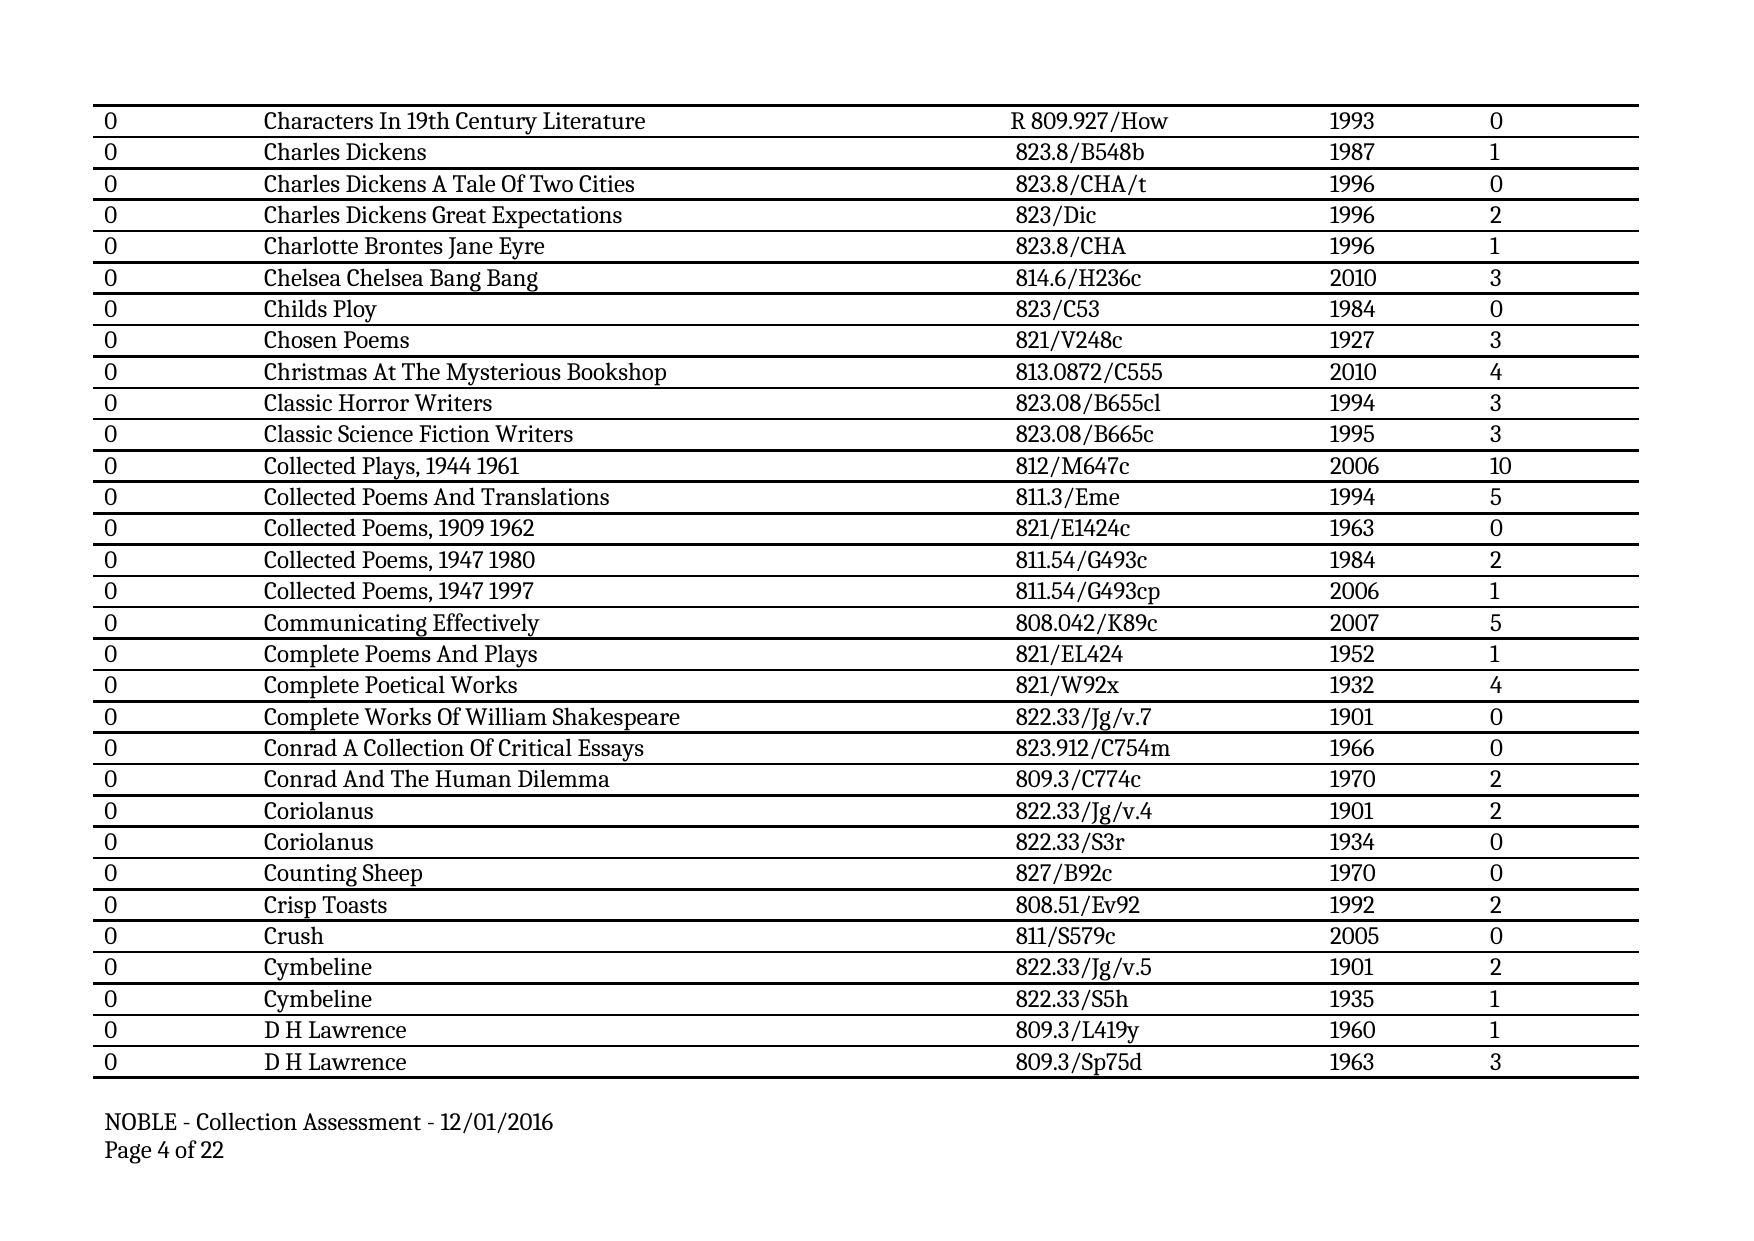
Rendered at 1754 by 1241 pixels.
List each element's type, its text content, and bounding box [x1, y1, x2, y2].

table_cell 5 [1479, 608, 1638, 637]
table_cell 1996 [1319, 170, 1478, 198]
table_cell 822.33/Jg/v.7 [999, 703, 1319, 731]
table_cell 0 [93, 295, 253, 324]
table_cell 0 [93, 891, 253, 919]
table_cell Conrad A Collection Of Critical Essays [253, 734, 999, 763]
table_cell 823.8/B548b [999, 138, 1319, 167]
table_cell 823/C53 [999, 295, 1319, 324]
table_cell Charlotte Brontes Jane Eyre [253, 232, 999, 261]
table_cell 811.3/Eme [999, 483, 1319, 512]
table_cell 0 [93, 358, 253, 386]
table_cell 811/S579c [999, 922, 1319, 951]
table_cell Coriolanus [253, 828, 999, 857]
table_cell 822.33/S3r [999, 828, 1319, 857]
table_cell 1994 [1319, 389, 1478, 418]
table_cell 1934 [1319, 828, 1478, 857]
table_cell 2006 [1319, 452, 1478, 480]
table_cell 0 [93, 703, 253, 731]
table_cell 3 [1479, 420, 1638, 449]
table_cell 1987 [1319, 138, 1478, 167]
table_cell 0 [1479, 107, 1638, 136]
table_cell 0 [93, 107, 253, 136]
table_cell 0 [93, 515, 253, 543]
table_cell 1995 [1319, 420, 1478, 449]
table_cell 0 [93, 389, 253, 418]
table_cell Classic Horror Writers [253, 389, 999, 418]
table_cell 1970 [1319, 765, 1478, 794]
table_cell 0 [1479, 922, 1638, 951]
table_cell 1901 [1319, 797, 1478, 825]
table_cell 0 [93, 577, 253, 606]
table_cell 827/B92c [999, 859, 1319, 888]
table_cell 1 [1479, 138, 1638, 167]
table_cell D H Lawrence [253, 1047, 999, 1076]
table_cell 1 [1479, 985, 1638, 1013]
table_cell 808.042/K89c [999, 608, 1319, 637]
table_cell 5 [1479, 483, 1638, 512]
table_cell 1970 [1319, 859, 1478, 888]
table_cell 811.54/G493c [999, 546, 1319, 574]
table_cell Communicating Effectively [253, 608, 999, 637]
table_cell 823.912/C754m [999, 734, 1319, 763]
table_cell 1 [1479, 577, 1638, 606]
table_cell 1901 [1319, 953, 1478, 982]
table_cell 4 [1479, 671, 1638, 700]
table_cell Classic Science Fiction Writers [253, 420, 999, 449]
table_cell 0 [93, 420, 253, 449]
table_cell 823/Dic [999, 201, 1319, 229]
table_cell 821/E1424c [999, 515, 1319, 543]
table_cell Collected Poems, 1909 1962 [253, 515, 999, 543]
table_cell 823.8/CHA [999, 232, 1319, 261]
table_cell 1952 [1319, 640, 1478, 668]
table_cell 0 [93, 859, 253, 888]
table_cell 3 [1479, 326, 1638, 355]
table_cell 0 [93, 671, 253, 700]
table_cell 1935 [1319, 985, 1478, 1013]
table_cell 1994 [1319, 483, 1478, 512]
table_cell 1960 [1319, 1016, 1478, 1045]
table_cell 2006 [1319, 577, 1478, 606]
table_cell Childs Ploy [253, 295, 999, 324]
table_cell 823.8/CHA/t [999, 170, 1319, 198]
table_cell 823.08/B655cl [999, 389, 1319, 418]
table_cell 0 [93, 138, 253, 167]
table_cell 1993 [1319, 107, 1478, 136]
table_cell R 809.927/How [999, 107, 1319, 136]
table_cell 4 [1479, 358, 1638, 386]
table_cell 811.54/G493cp [999, 577, 1319, 606]
table_cell 0 [93, 734, 253, 763]
table_cell 0 [1479, 170, 1638, 198]
table_cell 0 [93, 326, 253, 355]
table_cell 1992 [1319, 891, 1478, 919]
table_cell 0 [93, 1047, 253, 1076]
table_cell 1927 [1319, 326, 1478, 355]
table_cell Charles Dickens Great Expectations [253, 201, 999, 229]
table_cell Chelsea Chelsea Bang Bang [253, 264, 999, 292]
table_cell 0 [93, 765, 253, 794]
table_cell 0 [93, 640, 253, 668]
table_cell Collected Poems, 1947 1997 [253, 577, 999, 606]
table_cell 2 [1479, 953, 1638, 982]
table_cell 3 [1479, 1047, 1638, 1076]
table_cell 0 [93, 1016, 253, 1045]
table_cell Complete Poetical Works [253, 671, 999, 700]
table_cell 809.3/Sp75d [999, 1047, 1319, 1076]
table_cell 2 [1479, 765, 1638, 794]
table_cell 812/M647c [999, 452, 1319, 480]
table_cell 0 [93, 232, 253, 261]
table_cell 0 [93, 170, 253, 198]
table_cell Crisp Toasts [253, 891, 999, 919]
table_cell 822.33/Jg/v.5 [999, 953, 1319, 982]
table_cell 1963 [1319, 515, 1478, 543]
table_cell 1 [1479, 232, 1638, 261]
table_cell Counting Sheep [253, 859, 999, 888]
table_cell 2005 [1319, 922, 1478, 951]
table_cell 821/V248c [999, 326, 1319, 355]
table_cell 0 [93, 922, 253, 951]
table_cell D H Lawrence [253, 1016, 999, 1045]
table_cell 1996 [1319, 201, 1478, 229]
table_cell 0 [93, 546, 253, 574]
table_cell 0 [1479, 515, 1638, 543]
table_cell 1 [1479, 1016, 1638, 1045]
table_cell 0 [93, 264, 253, 292]
table_cell Collected Plays, 1944 1961 [253, 452, 999, 480]
table_cell 1966 [1319, 734, 1478, 763]
table_cell 809.3/C774c [999, 765, 1319, 794]
table_cell 808.51/Ev92 [999, 891, 1319, 919]
table_cell 2 [1479, 797, 1638, 825]
table_cell 3 [1479, 389, 1638, 418]
table_cell 0 [93, 483, 253, 512]
table_cell Charles Dickens [253, 138, 999, 167]
table_cell 1963 [1319, 1047, 1478, 1076]
table_cell 0 [1479, 734, 1638, 763]
table_cell Complete Works Of William Shakespeare [253, 703, 999, 731]
table_cell 2010 [1319, 358, 1478, 386]
table_cell 0 [93, 608, 253, 637]
table_cell Chosen Poems [253, 326, 999, 355]
table_cell 821/W92x [999, 671, 1319, 700]
table_cell 0 [93, 828, 253, 857]
table_cell 2 [1479, 891, 1638, 919]
table_cell 1984 [1319, 546, 1478, 574]
table_cell Collected Poems, 1947 1980 [253, 546, 999, 574]
table_cell 2 [1479, 201, 1638, 229]
table_cell 822.33/S5h [999, 985, 1319, 1013]
table_cell 2007 [1319, 608, 1478, 637]
table_cell 1996 [1319, 232, 1478, 261]
table_cell Characters In 19th Century Literature [253, 107, 999, 136]
table_cell 1984 [1319, 295, 1478, 324]
table_cell Collected Poems And Translations [253, 483, 999, 512]
table_cell 1901 [1319, 703, 1478, 731]
table_cell 0 [1479, 828, 1638, 857]
table_cell Complete Poems And Plays [253, 640, 999, 668]
table_cell 823.08/B665c [999, 420, 1319, 449]
table_cell 814.6/H236c [999, 264, 1319, 292]
table_cell Crush [253, 922, 999, 951]
table_cell 0 [1479, 703, 1638, 731]
table_cell Cymbeline [253, 985, 999, 1013]
table_cell Christmas At The Mysterious Bookshop [253, 358, 999, 386]
table_cell 0 [93, 452, 253, 480]
table_cell 3 [1479, 264, 1638, 292]
table_cell 821/EL424 [999, 640, 1319, 668]
table_cell 0 [93, 985, 253, 1013]
table_cell Charles Dickens A Tale Of Two Cities [253, 170, 999, 198]
table_cell Conrad And The Human Dilemma [253, 765, 999, 794]
table_cell 1932 [1319, 671, 1478, 700]
table_cell 0 [1479, 295, 1638, 324]
table_cell 0 [93, 797, 253, 825]
table_cell 0 [1479, 859, 1638, 888]
table_cell 809.3/L419y [999, 1016, 1319, 1045]
table_cell Cymbeline [253, 953, 999, 982]
table_cell 0 [93, 953, 253, 982]
table_cell 2010 [1319, 264, 1478, 292]
table_cell 0 [93, 201, 253, 229]
table_cell 10 [1479, 452, 1638, 480]
table_cell 2 [1479, 546, 1638, 574]
table_cell 813.0872/C555 [999, 358, 1319, 386]
table_cell 822.33/Jg/v.4 [999, 797, 1319, 825]
table_cell Coriolanus [253, 797, 999, 825]
table_cell 1 [1479, 640, 1638, 668]
